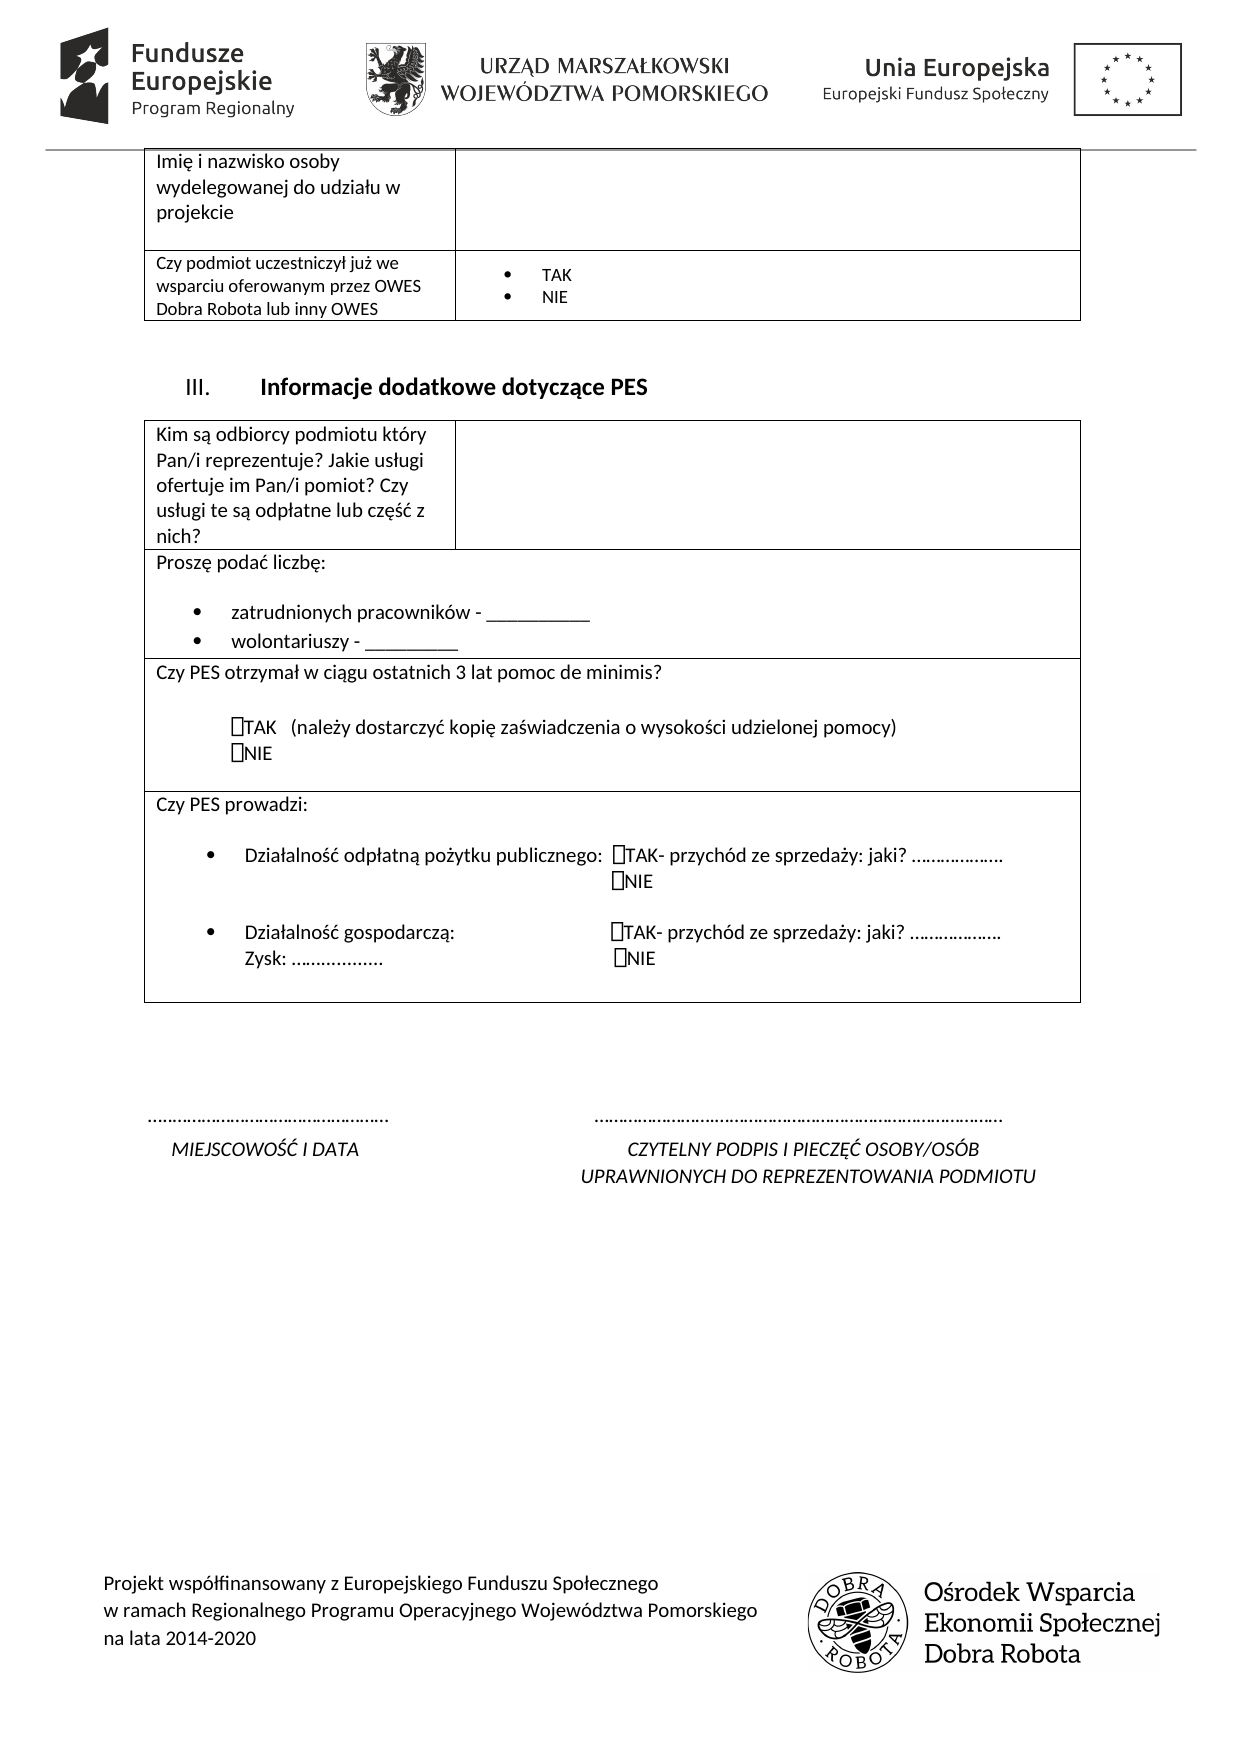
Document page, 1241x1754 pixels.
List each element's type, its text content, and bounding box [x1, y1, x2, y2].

table_cell TAK NIE [456, 251, 1080, 320]
picture [807, 1572, 1160, 1673]
table_cell Czy PES otrzymał w ciągu ostatnich 3 lat pomoc de minimis? ⎕TAK (należy dostarczyć kopię zaświadczenia o wysokości udzielonej pomocy) ⎕NIE [145, 659, 1080, 791]
table_header …..……………………………………… [136, 1103, 569, 1136]
table_cell Imię i nazwisko osoby wydelegowanej do udziału w projekcie [145, 149, 455, 250]
table_cell Czy podmiot uczestniczył już we wsparciu oferowanym przez OWES Dobra Robota lub inny OWES [145, 251, 455, 320]
list Informacje dodatkowe dotyczące PES [185, 371, 1137, 401]
picture [45, 27, 1197, 151]
table_cell Czy PES prowadzi: Działalność odpłatną pożytku publicznego: ⎕TAK- przychód ze sprzedaży: jaki? ………………. ⎕NIE Działalność gospodarczą: ⎕TAK- przychód ze sprzedaży: jaki? ………………. Zysk: ……............ ⎕NIE [145, 792, 1080, 1002]
table_cell CZYTELNY PODPIS I PIECZĘĆ OSOBY/OSÓB UPRAWNIONYCH DO REPREZENTOWANIA PODMIOTU [569, 1136, 1081, 1197]
table_header Kim są odbiorcy podmiotu który Pan/i reprezentuje? Jakie usługi ofertuje im Pan/i pomiot? Czy usługi te są odpłatne lub część z nich? [145, 421, 455, 548]
table_cell [456, 149, 1080, 250]
table_header [456, 421, 1080, 548]
table_cell MIEJSCOWOŚĆ I DATA [136, 1136, 569, 1197]
table_cell Proszę podać liczbę: zatrudnionych pracowników - __________ wolontariuszy - _________ [145, 550, 1080, 658]
table_header …………………….…………………………………………………… [569, 1103, 1081, 1136]
